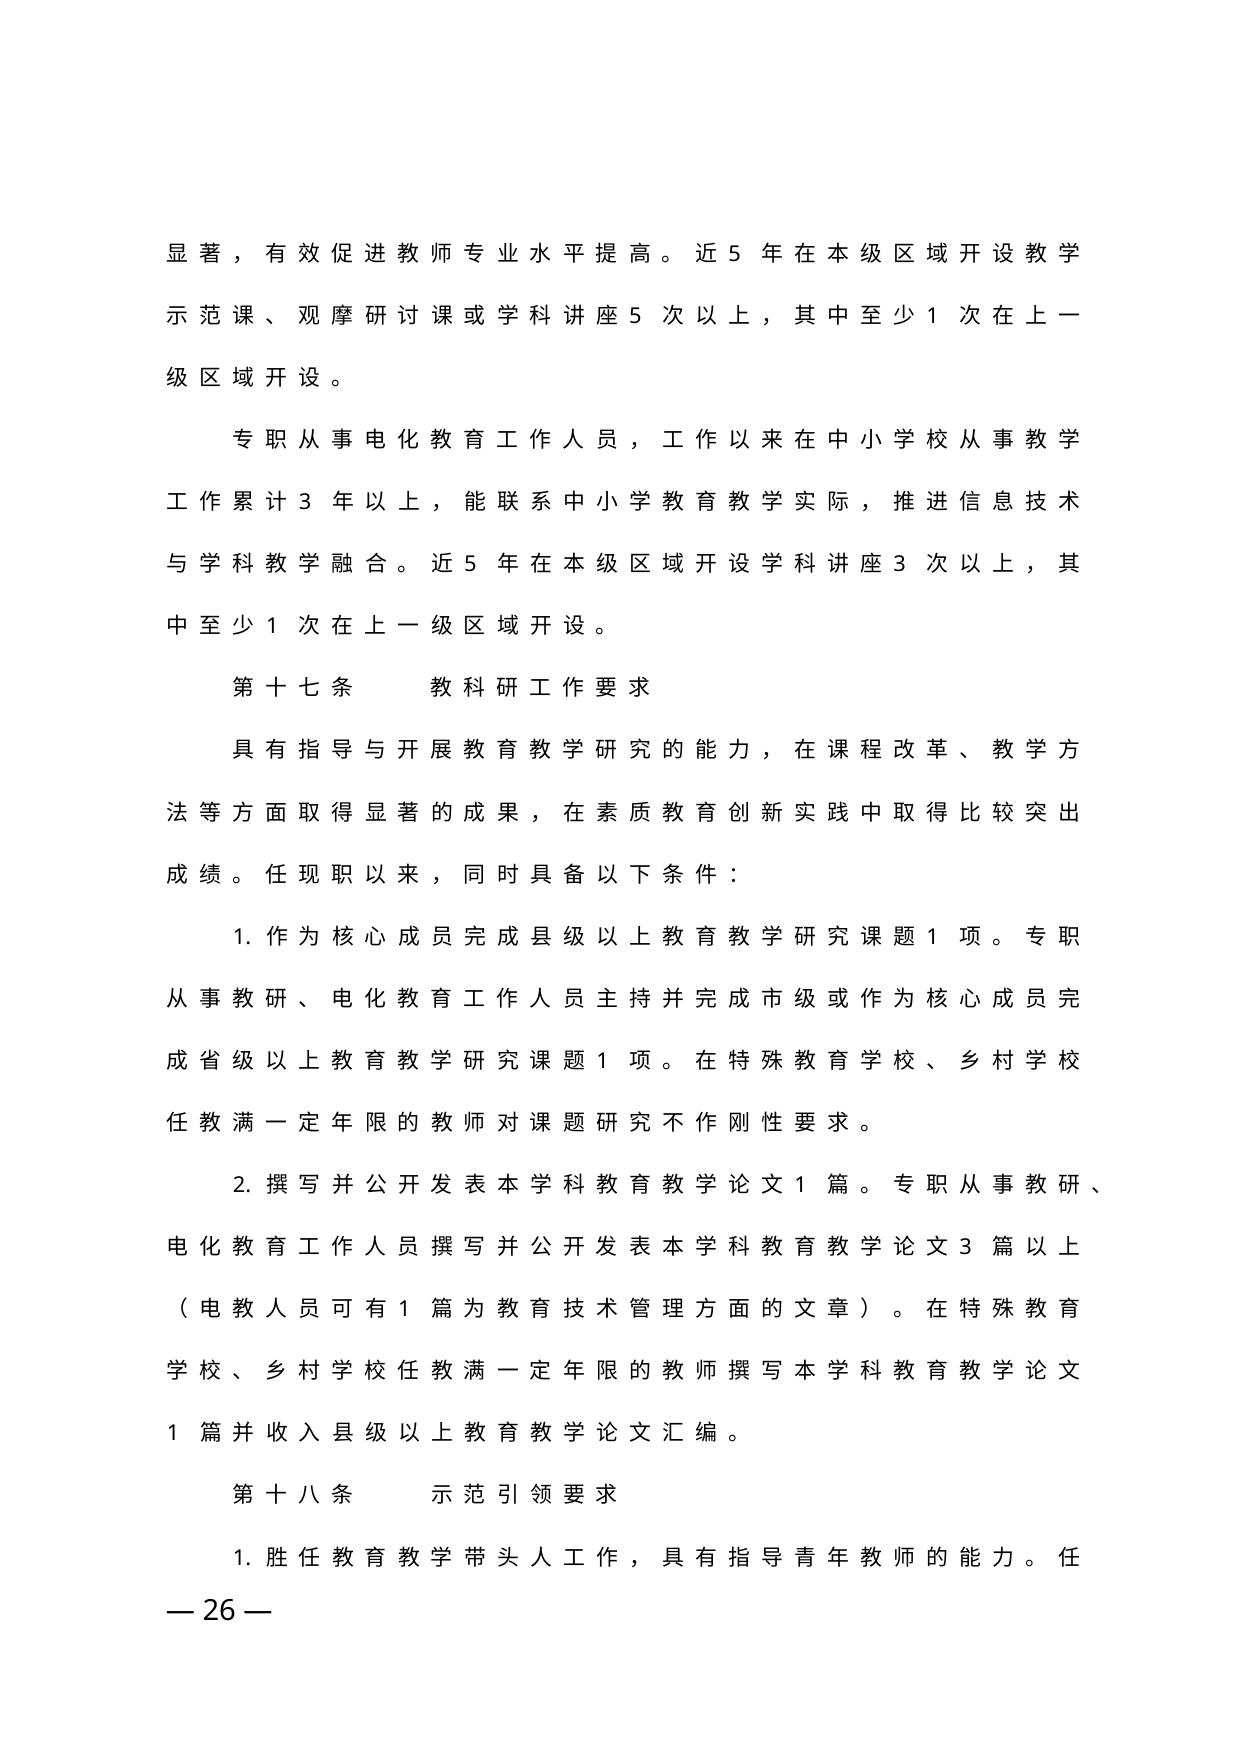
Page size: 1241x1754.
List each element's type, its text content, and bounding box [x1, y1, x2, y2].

text 第十七条 教科研工作要求 [167, 655, 1091, 717]
text 具有指导与开展教育教学研究的能力，在课程改革、教学方法等方面取得显著的成果，在素质教育创新实践中取得比较突出成绩。任现职以来，同时具备以下条件： [167, 717, 1091, 903]
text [167, 1524, 1091, 1586]
text 专职从事电化教育工作人员，工作以来在中小学校从事教学工作累计3年以上，能联系中小学教育教学实际，推进信息技术与学科教学融合。近5年在本级区域开设学科讲座3次以上，其中至少1次在上一级区域开设。 [167, 407, 1091, 655]
text 1.作为核心成员完成县级以上教育教学研究课题1项。专职从事教研、电化教育工作人员主持并完成市级或作为核心成员完成省级以上教育教学研究课题1项。在特殊教育学校、乡村学校任教满一定年限的教师对课题研究不作刚性要求。 [167, 903, 1091, 1152]
text 2. 撰写并公开发表本学科教育教学论文1篇。专职从事教研、电化教育工作人员撰写并公开发表本学科教育教学论文3篇以上（电教人员可有1篇为教育技术管理方面的文章）。在特殊教育学校、乡村学校任教满一定年限的教师撰写本学科教育教学论文1篇并收入县级以上教育教学论文汇编。 [167, 1152, 1091, 1462]
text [167, 221, 1091, 407]
text 第十八条 示范引领要求 [167, 1462, 1091, 1524]
